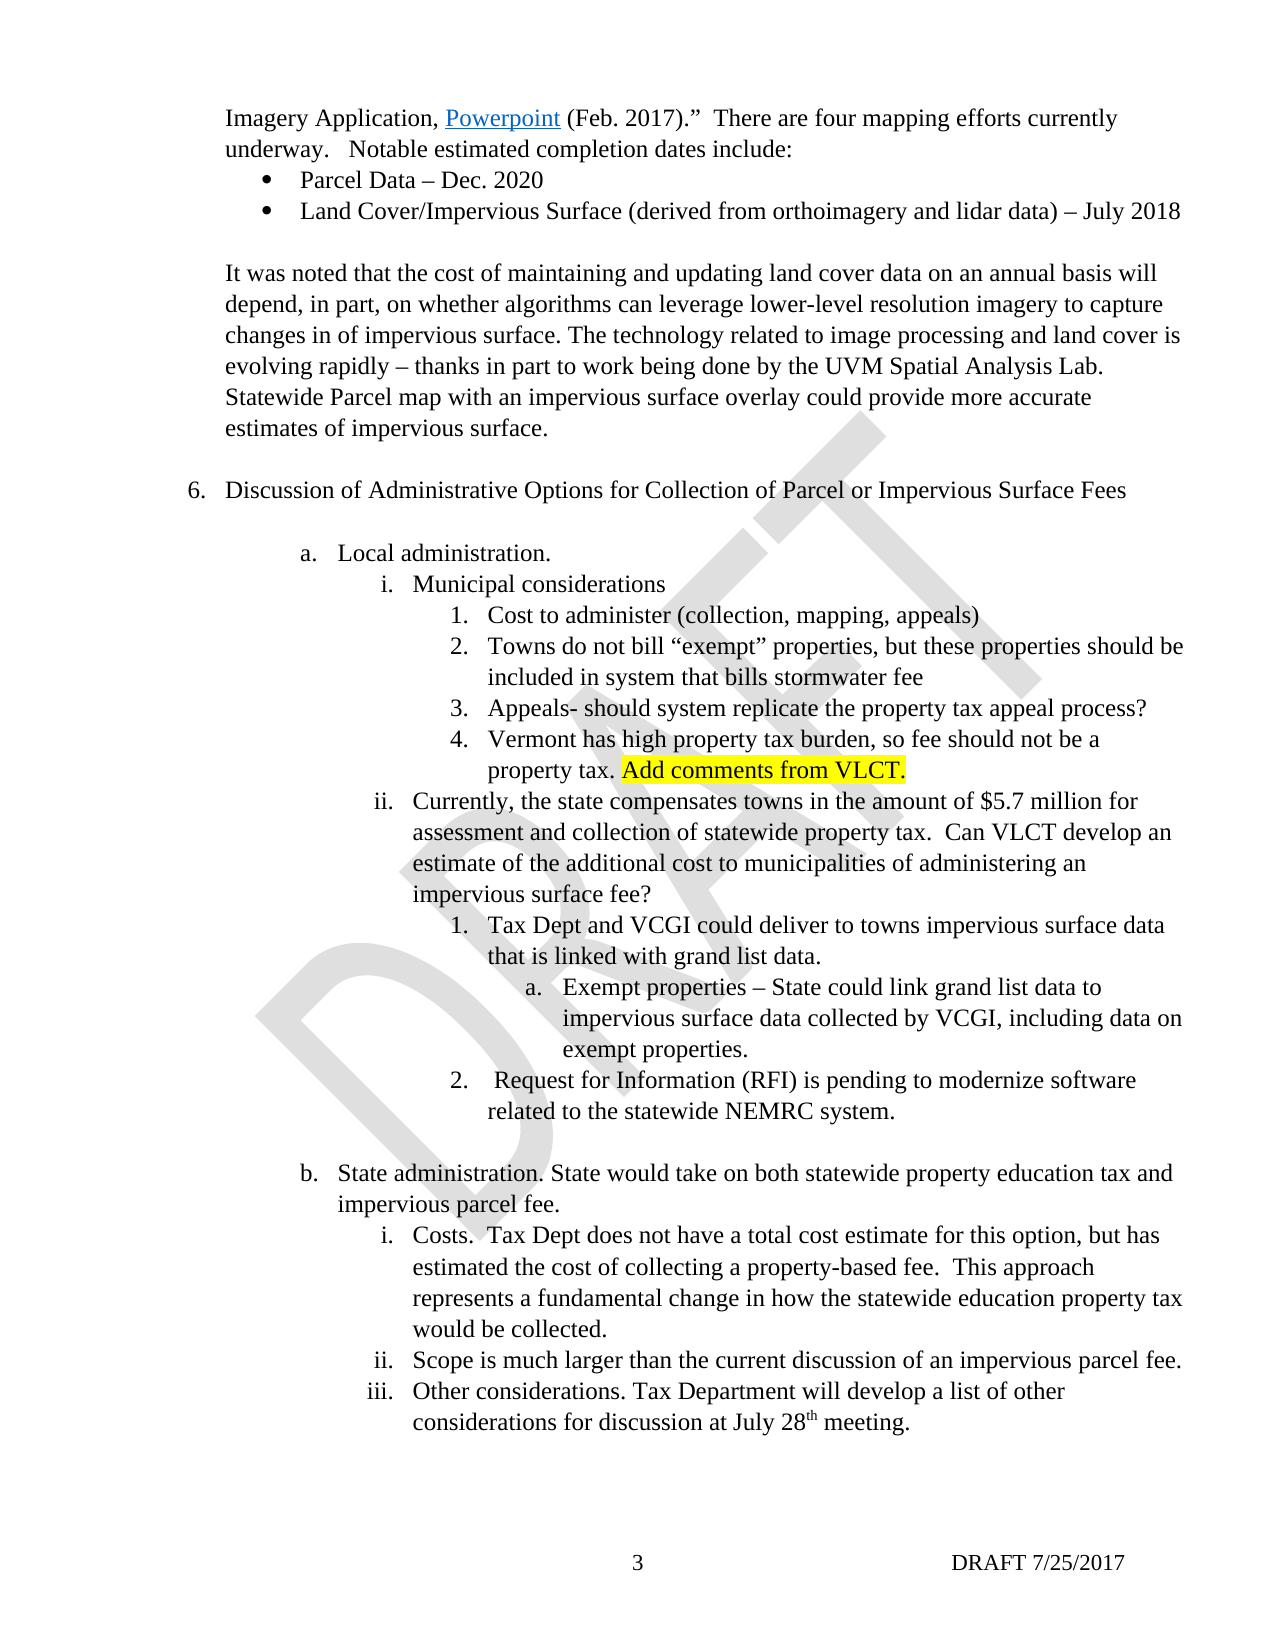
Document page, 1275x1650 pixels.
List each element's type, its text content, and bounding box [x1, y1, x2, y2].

text It was noted that the cost of maintaining and updating land cover data on an annual basis will depend, in part, on whether algorithms can leverage lower-level resolution imagery to capture changes in of impervious surface. The technology related to image processing and land cover is evolving rapidly – thanks in part to work being done by the UVM Spatial Analysis Lab. Statewide Parcel map with an impervious surface overlay could provide more accurate estimates of impervious surface. [225, 258, 1191, 442]
list Discussion of Administrative Options for Collection of Parcel or Impervious Surface Fees [187, 476, 1191, 504]
list Land Cover/Impervious Surface (derived from orthoimagery and lidar data) – July 2018 [262, 196, 1191, 225]
list Tax Dept and VCGI could deliver to towns impervious surface data that is linked with grand list data. [450, 910, 1191, 970]
list Cost to administer (collection, mapping, appeals) [450, 600, 1191, 628]
list State administration. State would take on both statewide property education tax and impervious parcel fee. [300, 1158, 1191, 1218]
list Scope is much larger than the current discussion of an impervious parcel fee. [394, 1345, 1191, 1373]
list Municipal considerations [394, 569, 1191, 597]
list Other considerations. Tax Department will develop a list of other considerations for discussion at July 28th meeting. [394, 1376, 1191, 1436]
list Vermont has high property tax burden, so fee should not be a property tax. Add comments from VLCT. [450, 724, 1191, 784]
list Parcel Data – Dec. 2020 [262, 165, 1191, 194]
list Exempt properties – State could link grand list data to impervious surface data collected by VCGI, including data on exempt properties. [525, 972, 1191, 1063]
list Currently, the state compensates towns in the amount of $5.7 million for assessment and collection of statewide property tax. Can VLCT develop an estimate of the additional cost to municipalities of administering an impervious surface fee? [394, 786, 1191, 908]
list Request for Information (RFI) is pending to modernize software related to the statewide NEMRC system. [450, 1065, 1191, 1125]
list Appeals- should system replicate the property tax appeal process? [450, 693, 1191, 722]
list Costs. Tax Dept does not have a total cost estimate for this option, but has estimated the cost of collecting a property-based fee. This approach represents a fundamental change in how the statewide education property tax would be collected. [394, 1221, 1191, 1342]
list Towns do not bill “exempt” properties, but these properties should be included in system that bills stormwater fee [450, 631, 1191, 691]
list Local administration. [300, 538, 1191, 566]
